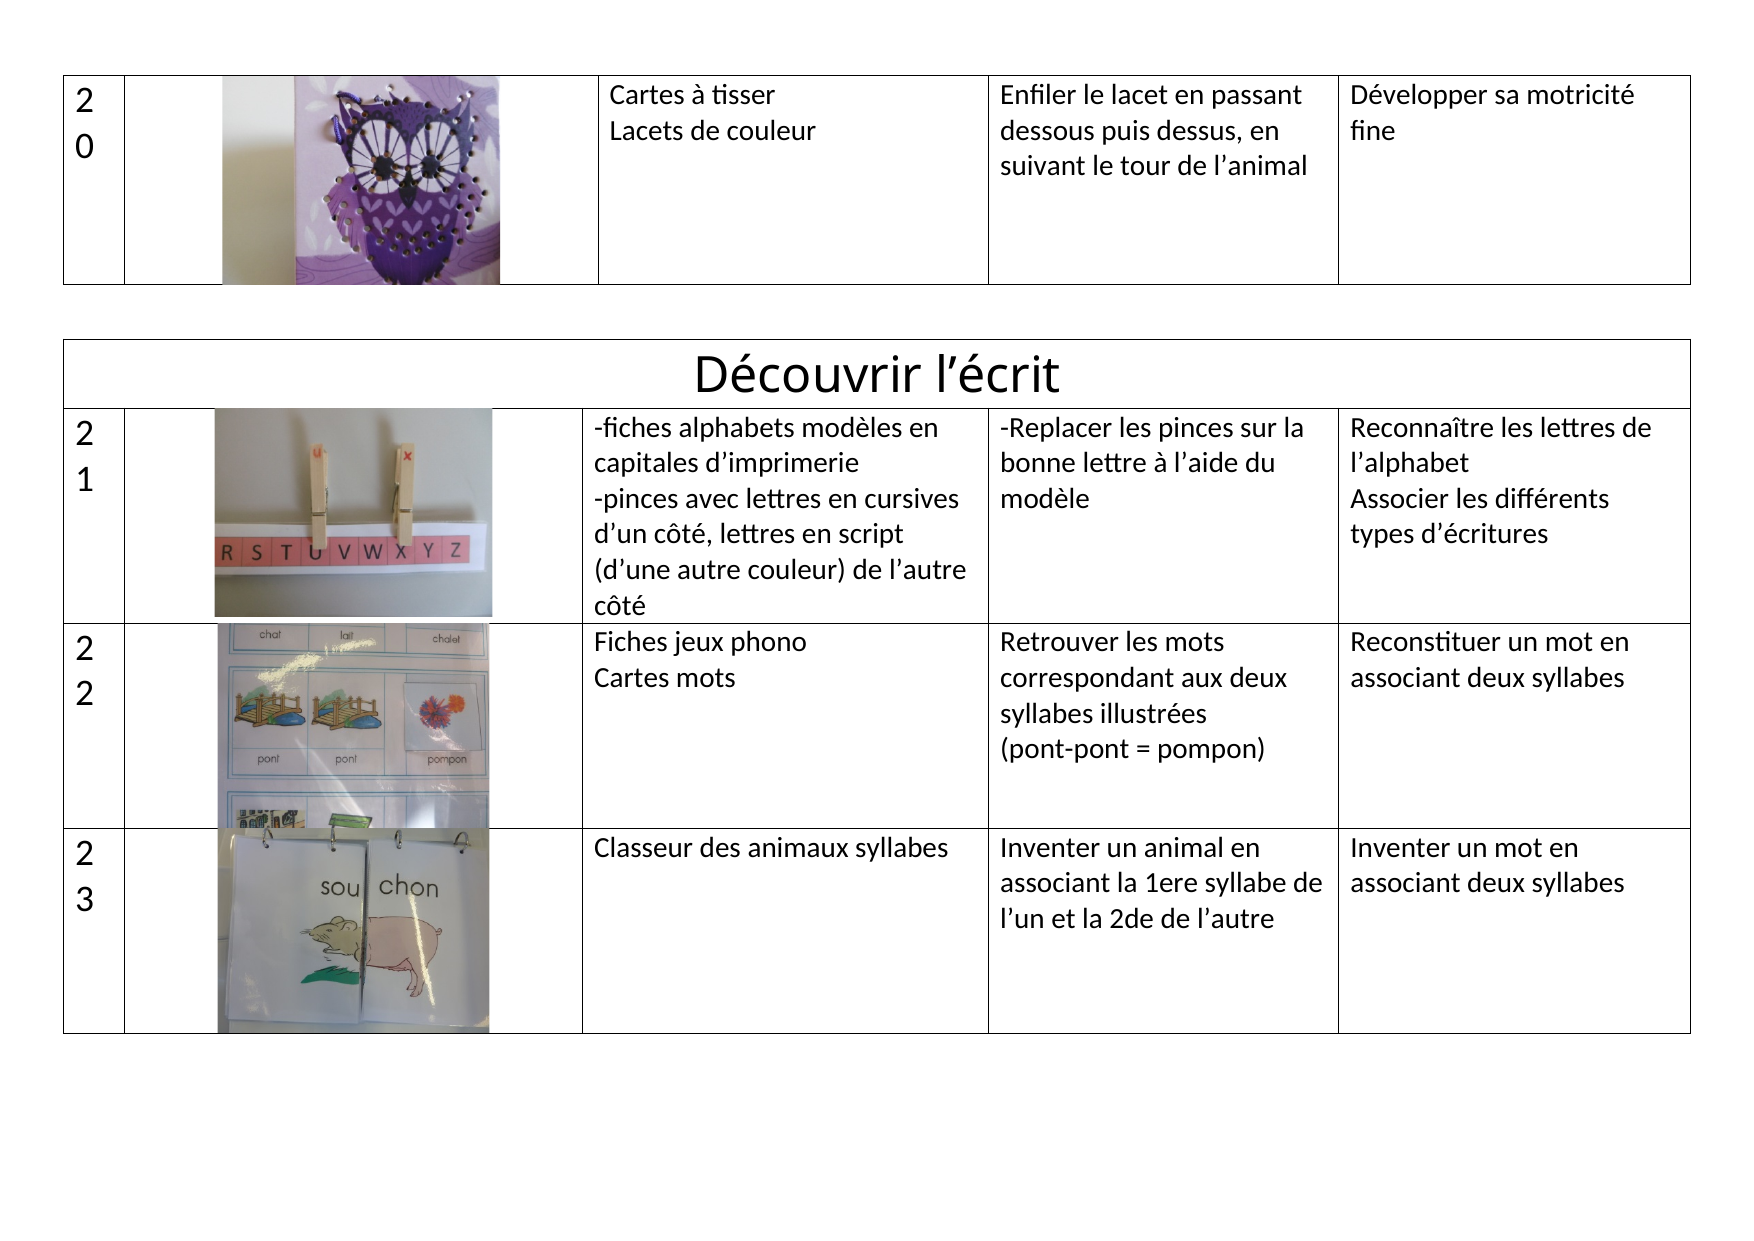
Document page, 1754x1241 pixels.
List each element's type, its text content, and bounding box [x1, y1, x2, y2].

table_cell Développer sa motricité fine [1339, 76, 1690, 284]
table_cell [490, 829, 582, 1033]
table_cell Enfiler le lacet en passant dessous puis dessus, en suivant le tour de l’animal [989, 76, 1338, 284]
table_cell [490, 624, 582, 828]
table_cell [501, 76, 598, 284]
table_cell Retrouver les mots correspondant aux deux syllabes illustrées (pont-pont = pompon) [989, 624, 1338, 828]
table_cell 22 [64, 624, 124, 828]
table_cell Cartes à tisser Lacets de couleur [599, 76, 988, 284]
table_cell Reconstituer un mot en associant deux syllabes [1339, 624, 1690, 828]
table_cell -Replacer les pinces sur la bonne lettre à l’aide du modèle [989, 409, 1338, 622]
table_cell [125, 624, 217, 828]
table_cell Classeur des animaux syllabes [583, 829, 988, 1033]
table_cell 21 [64, 409, 124, 622]
table_cell [125, 409, 582, 622]
table_cell [125, 76, 222, 284]
table_cell -fiches alphabets modèles en capitales d’imprimerie -pinces avec lettres en cursives d’un côté, lettres en script (d’une autre couleur) de l’autre côté [583, 409, 988, 622]
table_cell 20 [64, 76, 124, 284]
picture [214, 408, 493, 617]
table_cell Reconnaître les lettres de l’alphabet Associer les différents types d’écritures [1339, 409, 1690, 622]
picture [222, 76, 501, 285]
table_cell [125, 829, 217, 1033]
table_cell Inventer un mot en associant deux syllabes [1339, 829, 1690, 1033]
table_cell Fiches jeux phono Cartes mots [583, 624, 988, 828]
picture [217, 623, 490, 1033]
table_cell Inventer un animal en associant la 1ere syllabe de l’un et la 2de de l’autre [989, 829, 1338, 1033]
table_cell 23 [64, 829, 124, 1033]
table_header Découvrir l’écrit [64, 340, 1690, 408]
